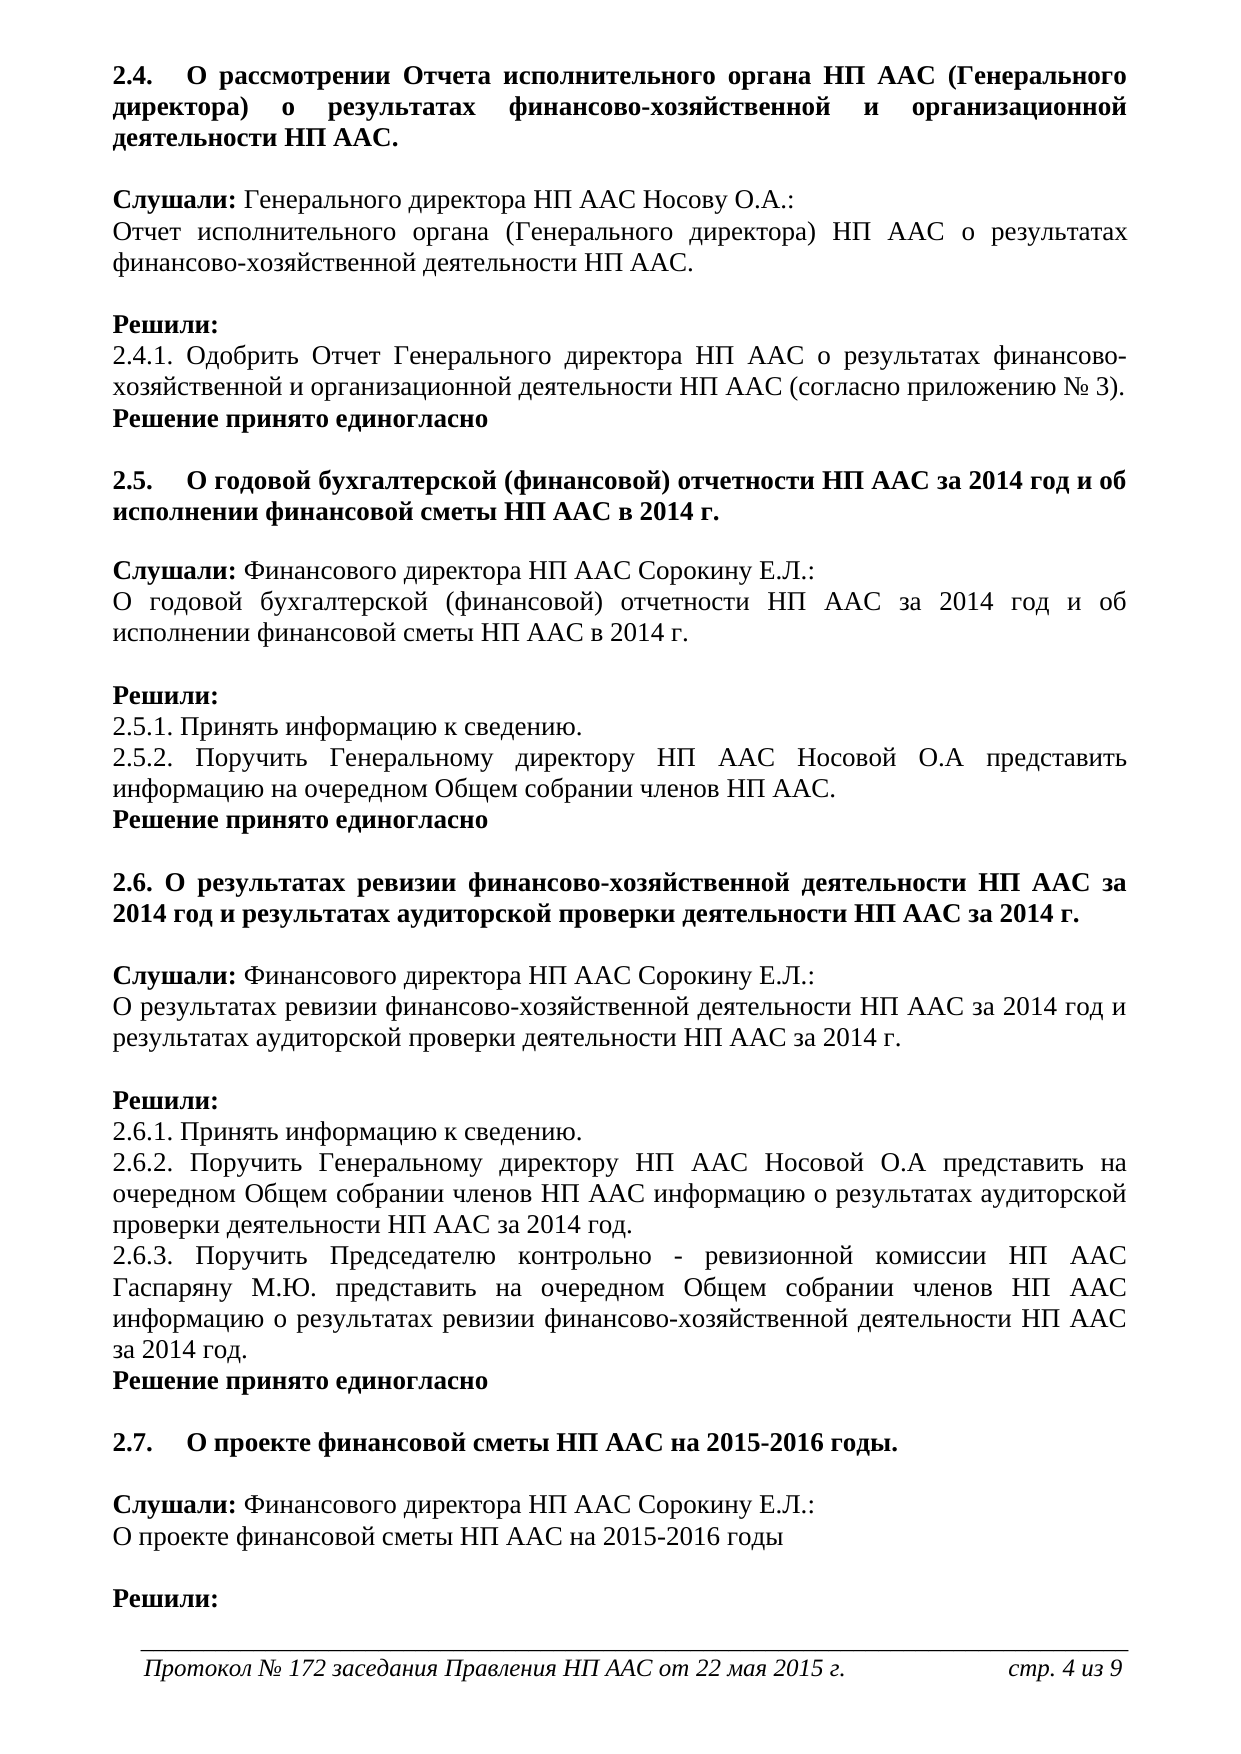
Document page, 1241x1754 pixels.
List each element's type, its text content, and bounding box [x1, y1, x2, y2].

text Решение принято единогласно [112, 402, 1128, 433]
text 2.4. О рассмотрении Отчета исполнительного органа НП ААС (Генерального директора) о результатах финансово-хозяйственной и организационной деятельности НП ААС. [112, 59, 1128, 152]
text О проекте финансовой сметы НП ААС на 2015-2016 годы [112, 1520, 1128, 1551]
text Решили: [112, 308, 1128, 339]
text Решили: [112, 1582, 1128, 1613]
text О результатах ревизии финансово-хозяйственной деятельности НП ААС за 2014 год и результатах аудиторской проверки деятельности НП ААС за 2014 г. [112, 990, 1128, 1053]
text 2.6.3. Поручить Председателю контрольно - ревизионной комиссии НП ААС Гаспаряну М.Ю. представить на очередном Общем собрании членов НП ААС информацию о результатах ревизии финансово-хозяйственной деятельности НП ААС за 2014 год. [112, 1239, 1128, 1364]
text О годовой бухгалтерской (финансовой) отчетности НП ААС за 2014 год и об исполнении финансовой сметы НП ААС в 2014 г. [112, 585, 1128, 648]
text 2.5. О годовой бухгалтерской (финансовой) отчетности НП ААС за 2014 год и об исполнении финансовой сметы НП ААС в 2014 г. [112, 464, 1128, 526]
text 2.6.1. Принять информацию к сведению. [112, 1115, 1128, 1146]
text 2.5.2. Поручить Генеральному директору НП ААС Носовой О.А представить информацию на очередном Общем собрании членов НП ААС. [112, 741, 1128, 803]
text 2.6.2. Поручить Генеральному директору НП ААС Носовой О.А представить на очередном Общем собрании членов НП ААС информацию о результатах аудиторской проверки деятельности НП ААС за 2014 год. [112, 1146, 1128, 1239]
text 2.5.1. Принять информацию к сведению. [112, 710, 1128, 741]
text Слушали: Генерального директора НП ААС Носову О.А.: [112, 184, 1128, 215]
text 2.7. О проекте финансовой сметы НП ААС на 2015-2016 годы. [112, 1426, 1128, 1457]
text Слушали: Финансового директора НП ААС Сорокину Е.Л.: [112, 554, 1128, 585]
text Решили: [112, 679, 1128, 710]
text 2.4.1. Одобрить Отчет Генерального директора НП ААС о результатах финансово-хозяйственной и организационной деятельности НП ААС (согласно приложению № 3). [112, 339, 1128, 402]
text 2.6. О результатах ревизии финансово-хозяйственной деятельности НП ААС за 2014 год и результатах аудиторской проверки деятельности НП ААС за 2014 г. [112, 866, 1128, 928]
text Слушали: Финансового директора НП ААС Сорокину Е.Л.: [112, 959, 1128, 990]
text Решение принято единогласно [112, 1364, 1128, 1395]
text Слушали: Финансового директора НП ААС Сорокину Е.Л.: [112, 1489, 1128, 1520]
text Отчет исполнительного органа (Генерального директора) НП ААС о результатах финансово-хозяйственной деятельности НП ААС. [112, 215, 1128, 277]
text Решили: [112, 1084, 1128, 1115]
text Решение принято единогласно [112, 803, 1128, 834]
